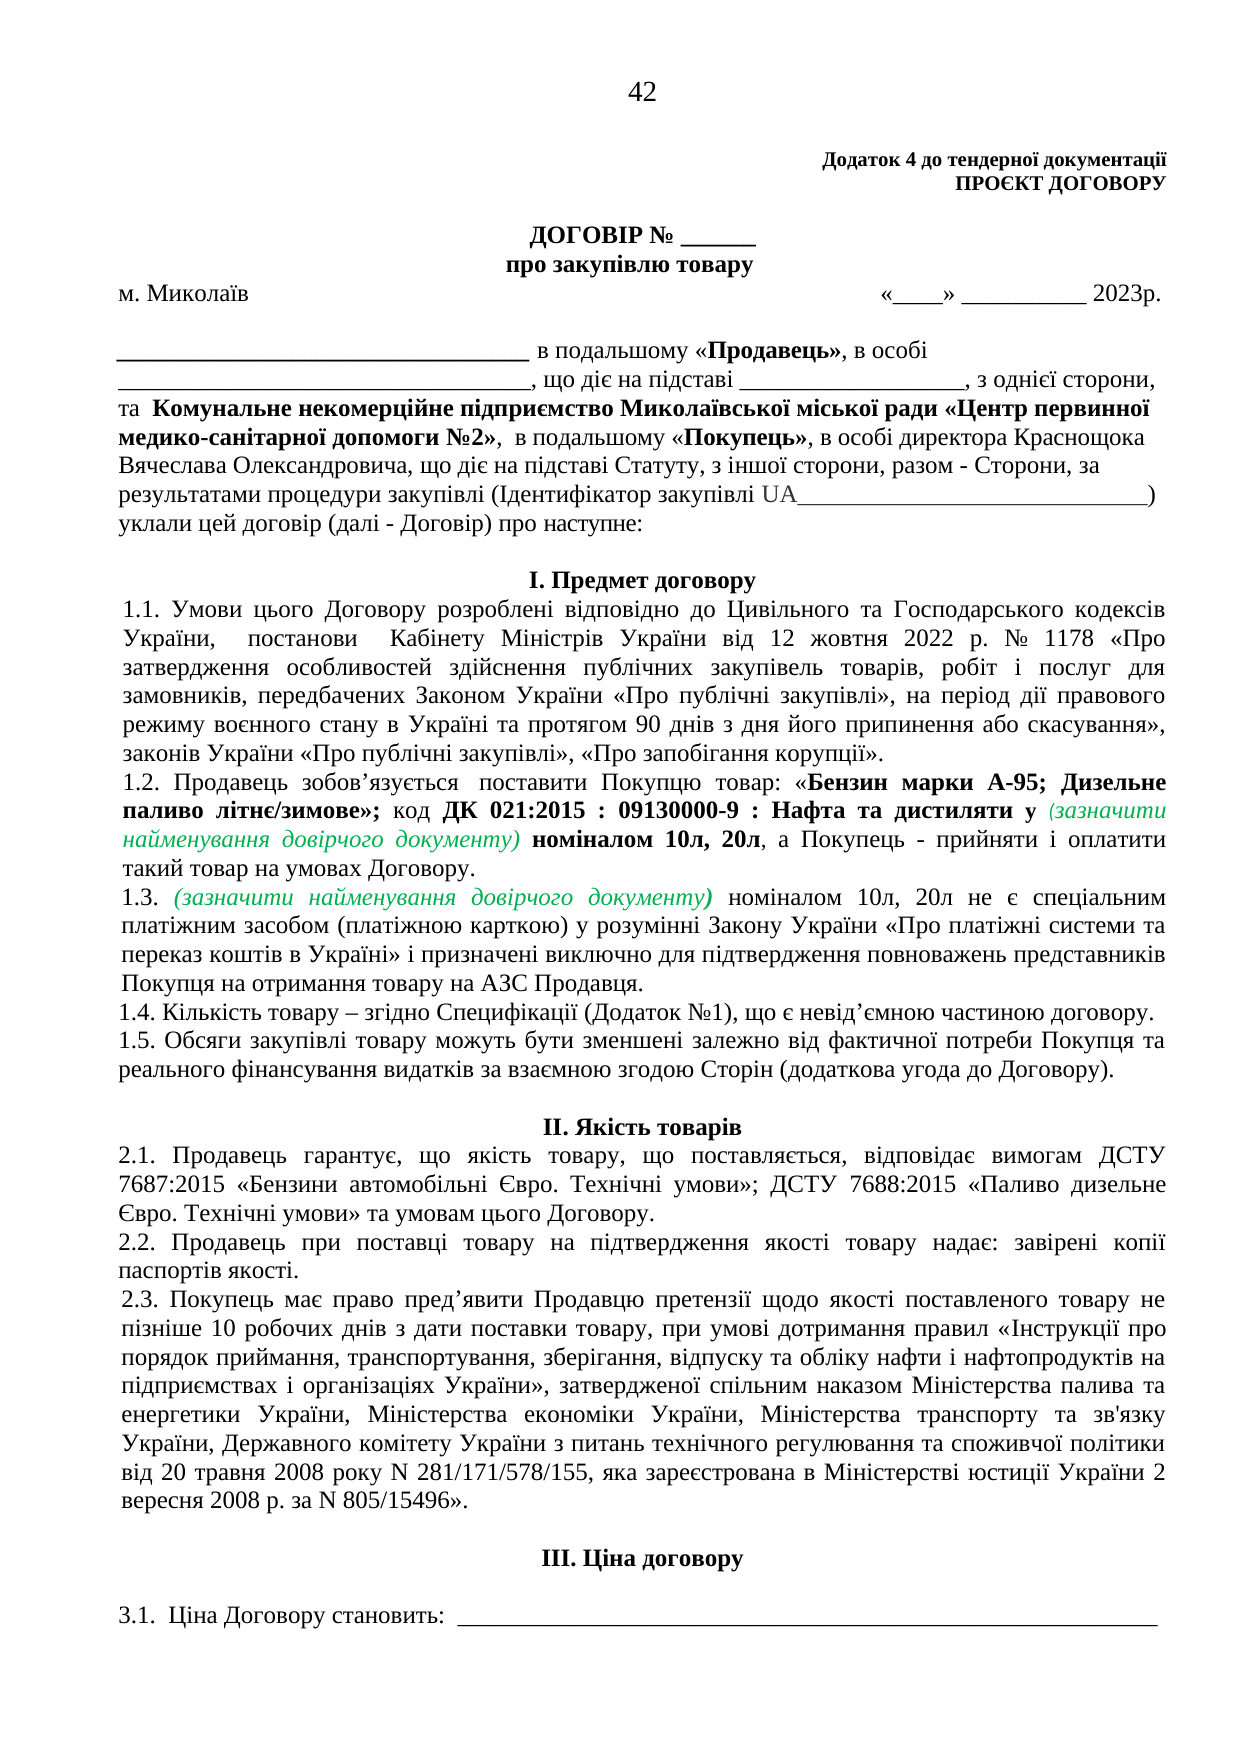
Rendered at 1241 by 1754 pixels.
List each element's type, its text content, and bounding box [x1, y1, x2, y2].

text 1.2. Продавець зобов’язується поставити Покупцю товар: «Бензин марки А-95; Дизельне паливо літнє/зимове»; код ДК 021:2015 : 09130000-9 : Нафта та дистиляти у (зазначити найменування довірчого документу) номіналом 10л, 20л, а Покупець - прийняти і оплатити такий товар на умовах Договору. [122, 767, 1167, 882]
text 2.1. Продавець гарантує, що якість товару, що поставляється, відповідає вимогам ДСТУ 7687:2015 «Бензини автомобільні Євро. Технічні умови»; ДСТУ 7688:2015 «Паливо дизельне Євро. Технічні умови» та умовам цього Договору. [118, 1140, 1167, 1227]
text 3.1. Ціна Договору становить: ________________________________________________________ [118, 1600, 1167, 1629]
text I. Предмет договору [118, 565, 1167, 594]
text 1.4. Кількість товару – згідно Специфікації (Додаток №1), що є невід’ємною частиною договору. [118, 997, 1167, 1025]
text ПРОЄКТ ДОГОВОРУ [118, 171, 1167, 195]
text 2.2. Продавець при поставці товару на підтвердження якості товару надає: завірені копії паспортів якості. [118, 1227, 1167, 1284]
text 2.3. Покупець має право пред’явити Продавцю претензії щодо якості поставленого товару не пізніше 10 робочих днів з дати поставки товару, при умові дотримання правил «Інструкції про порядок приймання, транспортування, зберігання, відпуску та обліку нафти і нафтопродуктів на підприємствах і організаціях України», затвердженої спільним наказом Міністерства палива та енергетики України, Міністерства економіки України, Міністерства транспорту та зв'язку України, Державного комітету України з питань технічного регулювання та споживчої політики від 20 травня 2008 року N 281/171/578/155, яка зареєстрована в Міністерстві юстиції України 2 вересня 2008 р. за N 805/15496». [121, 1284, 1167, 1514]
text м. Миколаїв «____» __________ 2023р. [118, 278, 1167, 307]
text Додаток 4 до тендерної документації [118, 147, 1167, 171]
text _________________________________ в подальшому «Продавець», в особі _________________________________, що діє на підставі __________________, з однієї сторони, та Комунальне некомерційне підприємство Миколаївської міської ради «Центр первинної медико-санітарної допомоги №2», в подальшому «Покупець», в особі директора Краснощока Вячеслава Олександровича, що діє на підставі Статуту, з іншої сторони, разом - Сторони, за результатами процедури закупівлі (Ідентифікатор закупівлі UA____________________________) уклали цей договір (далі - Договір) про наступне: [118, 307, 1167, 537]
text про закупівлю товару [118, 249, 1167, 278]
text 1.1. Умови цього Договору розроблені відповідно до Цивільного та Господарського кодексів України, постанови Кабінету Міністрів України від 12 жовтня 2022 р. № 1178 «Про затвердження особливостей здійснення публічних закупівель товарів, робіт і послуг для замовників, передбачених Законом України «Про публічні закупівлі», на період дії правового режиму воєнного стану в Україні та протягом 90 днів з дня його припинення або скасування», законів України «Про публічні закупівлі», «Про запобігання корупції». [122, 594, 1167, 767]
text 1.5. Обсяги закупівлі товару можуть бути зменшені залежно від фактичної потреби Покупця та реального фінансування видатків за взаємною згодою Сторін (додаткова угода до Договору). [118, 1025, 1167, 1083]
text ДОГОВІР № ______ [118, 220, 1167, 249]
text II. Якість товарів [118, 1112, 1167, 1140]
text 1.3. (зазначити найменування довірчого документу) номіналом 10л, 20л не є спеціальним платіжним засобом (платіжною карткою) у розумінні Закону України «Про платіжні системи та переказ коштів в Україні» і призначені виключно для підтвердження повноважень представників Покупця на отримання товару на АЗС Продавця. [121, 882, 1167, 997]
text III. Ціна договору [118, 1543, 1167, 1572]
